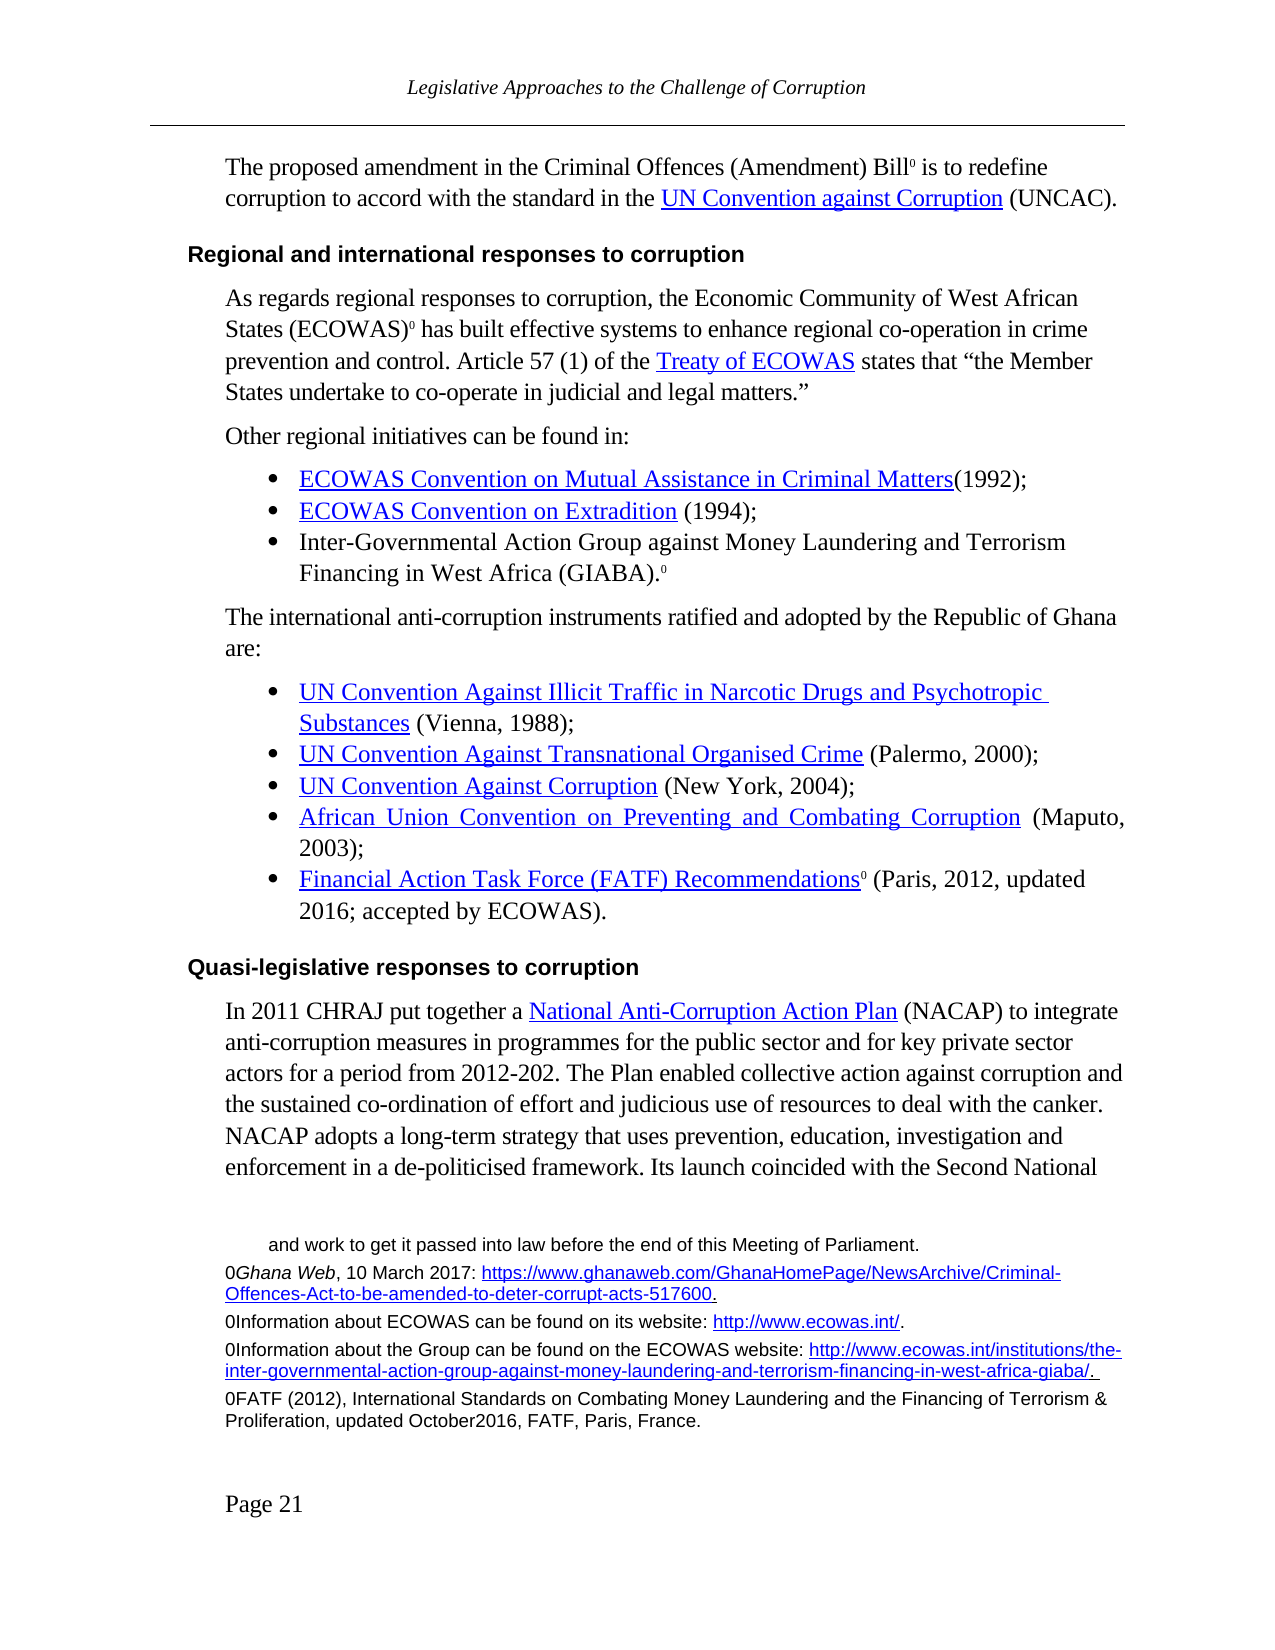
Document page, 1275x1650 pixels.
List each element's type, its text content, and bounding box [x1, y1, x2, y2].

text African Union Convention on Preventing and Combating Corruption (Maputo, 2003); [269, 800, 1125, 863]
text ECOWAS Convention on Extradition (1994); [269, 494, 1125, 525]
text Other regional initiatives can be found in: [225, 419, 1125, 450]
text ECOWAS Convention on Mutual Assistance in Criminal Matters(1992); [269, 463, 1125, 494]
subtitle Regional and international responses to corruption [187, 238, 1125, 269]
text The international anti-corruption instruments ratified and adopted by the Republic of Ghana are: [225, 600, 1125, 663]
text UN Convention Against Transnational Organised Crime (Palermo, 2000); [269, 738, 1125, 769]
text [225, 994, 1125, 1182]
text Inter-Governmental Action Group against Money Laundering and Terrorism Financing in West Africa (GIABA). [269, 525, 1125, 588]
text As regards regional responses to corruption, the Economic Community of West African States (ECOWAS) has built effective systems to enhance regional co-operation in crime prevention and control. Article 57 (1) of the Treaty of ECOWAS states that “the Member States undertake to co-operate in judicial and legal matters.” [225, 282, 1125, 407]
text The proposed amendment in the Criminal Offences (Amendment) Bill is to redefine corruption to accord with the standard in the UN Convention against Corruption (UNCAC). [225, 150, 1125, 213]
subtitle Quasi-legislative responses to corruption [187, 950, 1125, 982]
text UN Convention Against Illicit Traffic in Narcotic Drugs and Psychotropic Substances (Vienna, 1988); [269, 675, 1125, 738]
text UN Convention Against Corruption (New York, 2004); [269, 769, 1125, 800]
text Financial Action Task Force (FATF) Recommendations (Paris, 2012, updated 2016; accepted by ECOWAS). [269, 863, 1125, 925]
